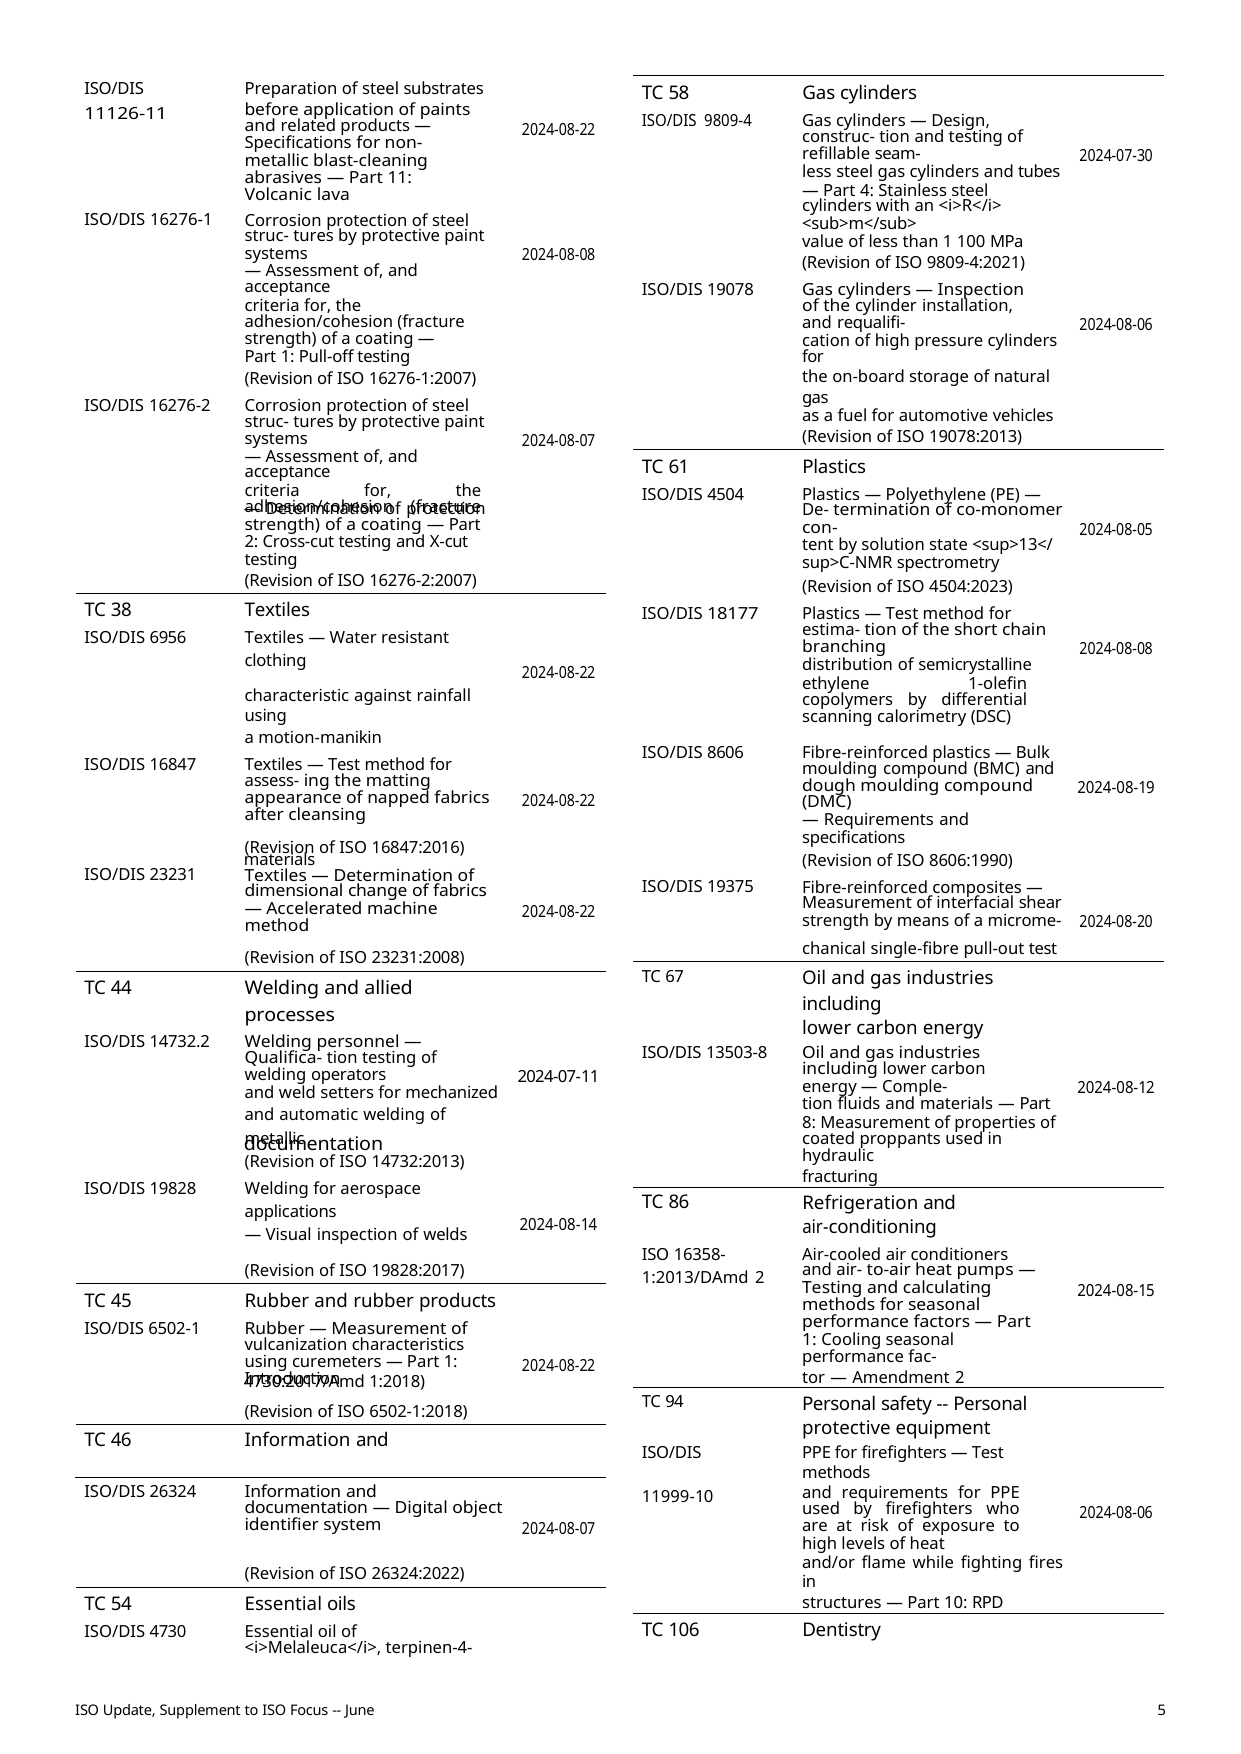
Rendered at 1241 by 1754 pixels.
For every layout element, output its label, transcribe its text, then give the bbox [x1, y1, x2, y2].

text materials [244, 847, 1180, 870]
text 4730:2017/Amd 1:2018) [244, 1369, 1180, 1392]
subtitle documentation [244, 1130, 1180, 1156]
text — Determination of protection [244, 497, 1180, 519]
